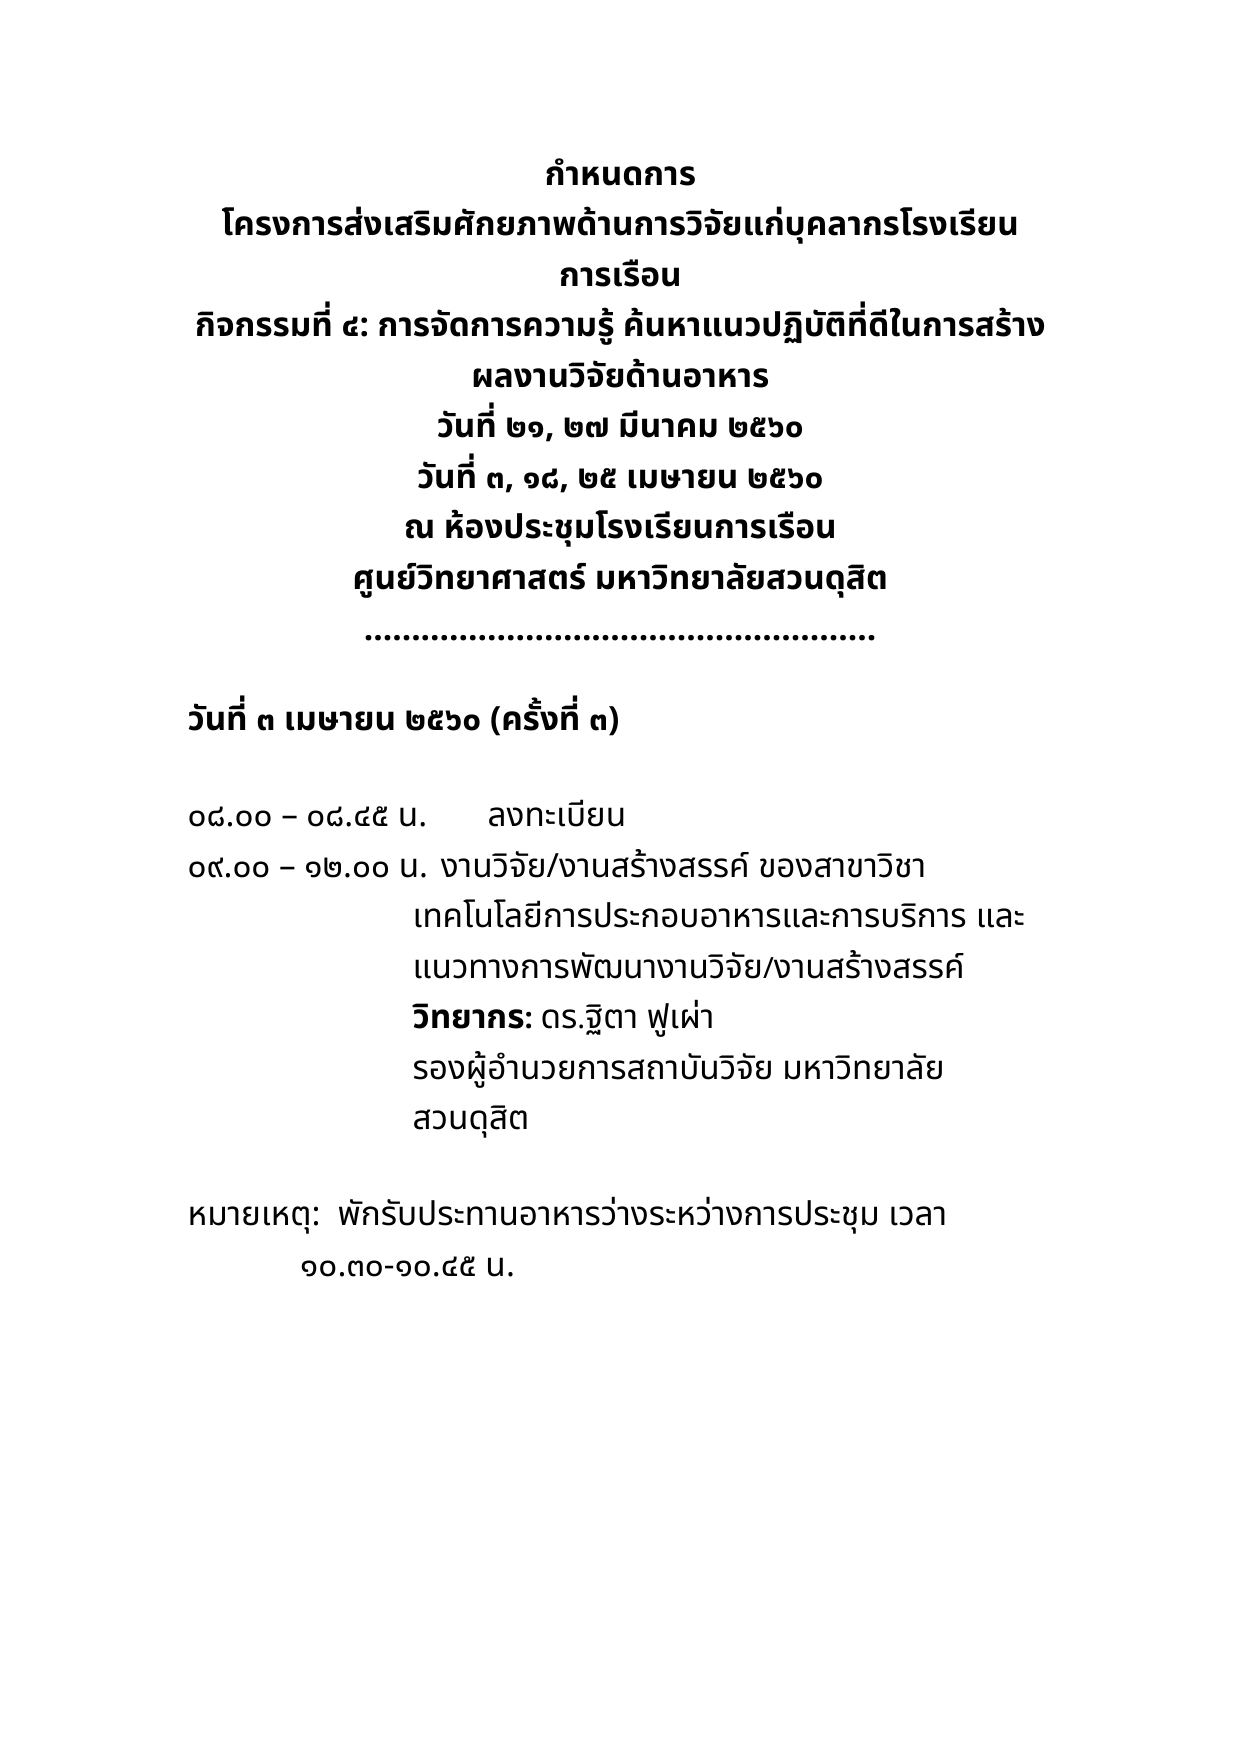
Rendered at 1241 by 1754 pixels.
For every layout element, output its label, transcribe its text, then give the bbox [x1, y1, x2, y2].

text ศูนย์วิทยาศาสตร์ มหาวิทยาลัยสวนดุสิต [187, 554, 1053, 604]
text ……………………………………………… [187, 604, 1053, 650]
text กิจกรรมที่ ๔: การจัดการความรู้ ค้นหาแนวปฏิบัติที่ดีในการสร้างผลงานวิจัยด้านอาหาร [187, 301, 1053, 402]
text โครงการส่งเสริมศักยภาพด้านการวิจัยแก่บุคลากรโรงเรียนการเรือน [187, 200, 1053, 301]
text ๐๙.๐๐ – ๑๒.๐๐ น. งานวิจัย/งานสร้างสรรค์ ของสาขาวิชาเทคโนโลยีการประกอบอาหารและการบริการ และแนวทางการพัฒนางานวิจัย/งานสร้างสรรค์ [187, 842, 1053, 993]
text ณ ห้องประชุมโรงเรียนการเรือน [187, 503, 1053, 554]
text วันที่ ๓, ๑๘, ๒๕ เมษายน ๒๕๖๐ [187, 453, 1053, 503]
text กำหนดการ [187, 150, 1053, 200]
text หมายเหตุ: พักรับประทานอาหารว่างระหว่างการประชุม เวลา ๑๐.๓๐-๑๐.๔๕ น. [187, 1190, 1053, 1291]
text วันที่ ๒๑, ๒๗ มีนาคม ๒๕๖๐ [187, 402, 1053, 453]
text ๐๘.๐๐ – ๐๘.๔๕ น. ลงทะเบียน [187, 791, 1053, 842]
text วันที่ ๓ เมษายน ๒๕๖๐ (ครั้งที่ ๓) [187, 695, 1053, 746]
text วิทยากร: ดร.ฐิตา ฟูเผ่า [412, 993, 1053, 1044]
text รองผู้อำนวยการสถาบันวิจัย มหาวิทยาลัยสวนดุสิต [412, 1044, 1053, 1144]
